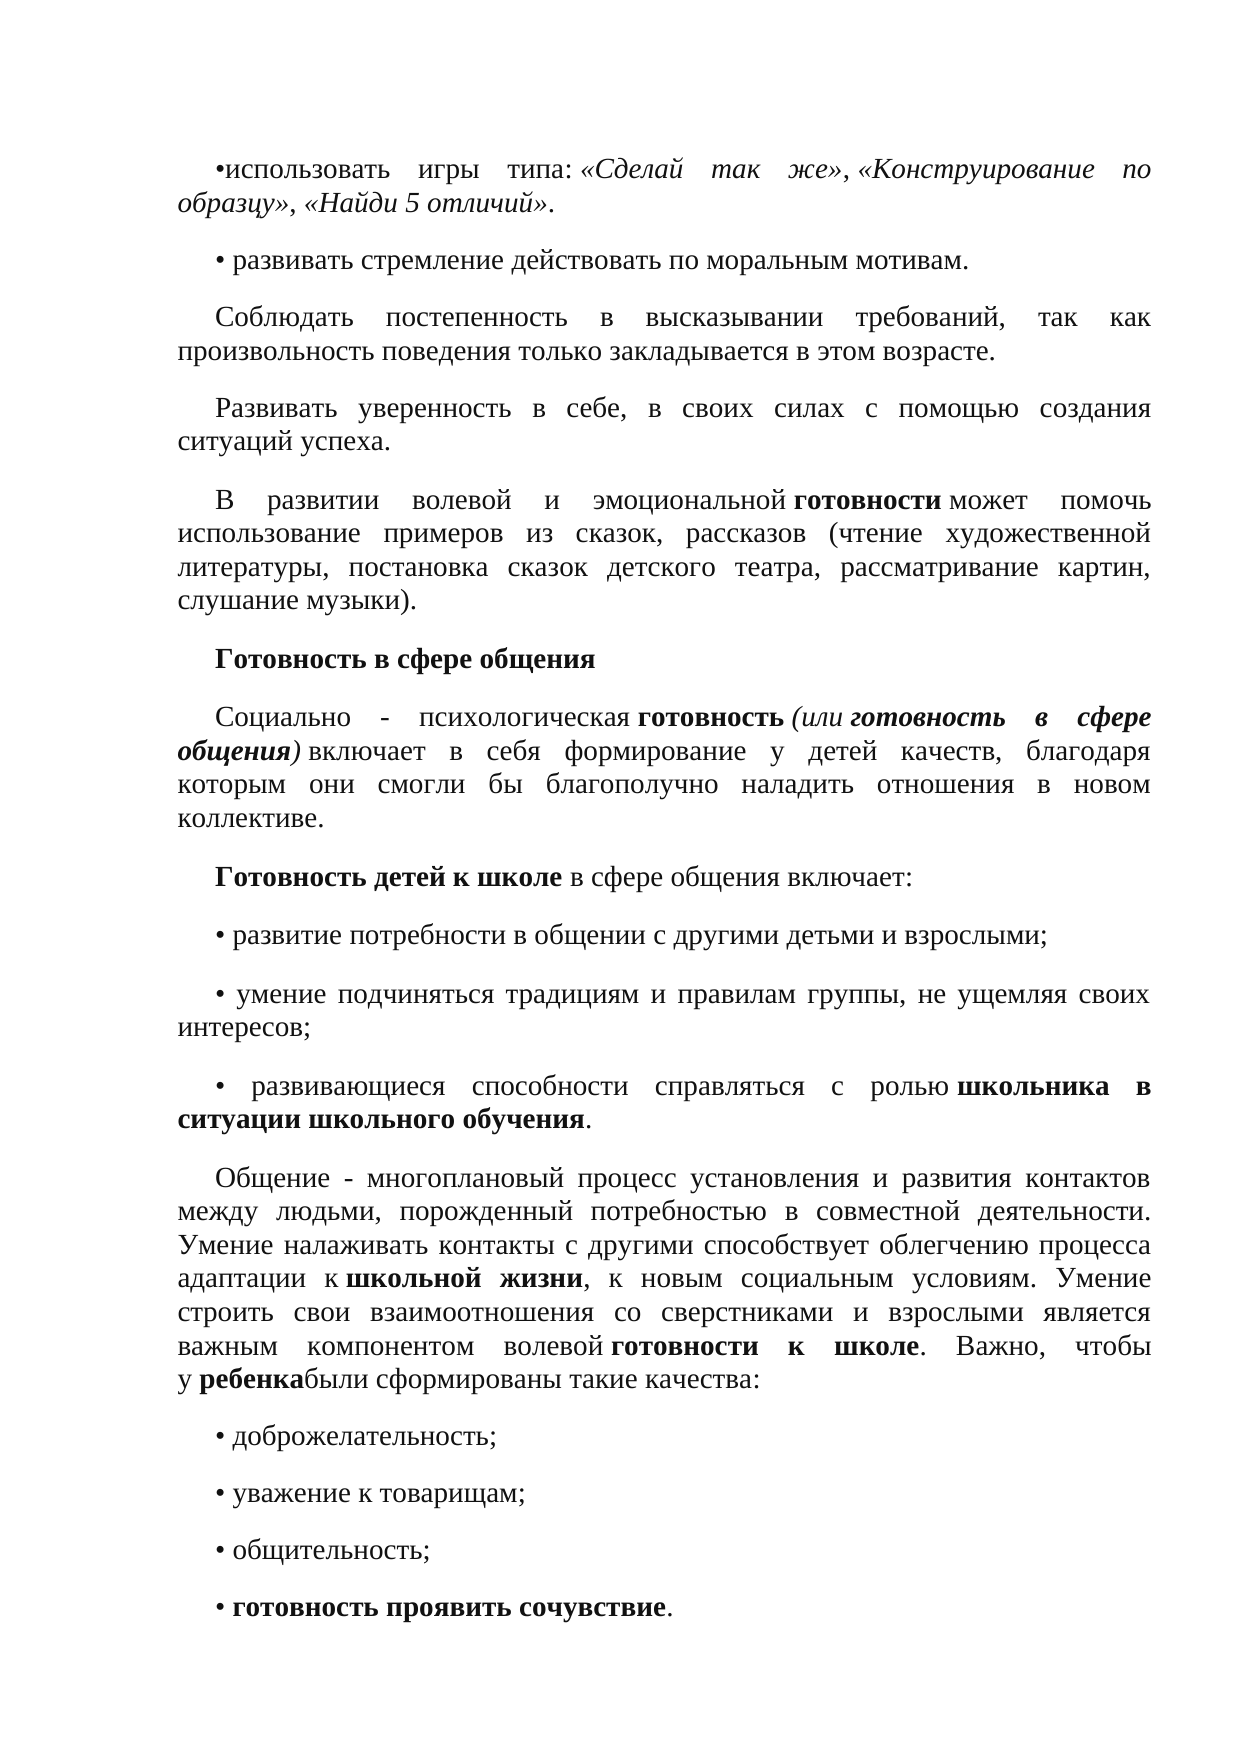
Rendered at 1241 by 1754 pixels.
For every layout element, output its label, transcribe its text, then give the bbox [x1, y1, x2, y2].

text • общительность; [177, 1532, 1152, 1566]
text • развивающиеся способности справляться с ролью школьника в ситуации школьного обучения. [177, 1068, 1152, 1135]
text • доброжелательность; [177, 1418, 1152, 1452]
text Соблюдать постепенность в высказывании требований, так как произвольность поведения только закладывается в этом возрасте. [177, 299, 1152, 366]
text Общение - многоплановый процесс установления и развития контактов между людьми, порожденный потребностью в совместной деятельности. Умение налаживать контакты с другими способствует облегчению процесса адаптации к школьной жизни, к новым социальным условиям. Умение строить свои взаимоотношения со сверстниками и взрослыми является важным компонентом волевой готовности к школе. Важно, чтобы у ребенкабыли сформированы такие качества: [177, 1160, 1152, 1395]
text • уважение к товарищам; [177, 1475, 1152, 1509]
text В развитии волевой и эмоциональной готовности может помочь использование примеров из сказок, рассказов (чтение художественной литературы, постановка сказок детского театра, рассматривание картин, слушание музыки). [177, 482, 1152, 616]
text Развивать уверенность в себе, в своих силах с помощью создания ситуаций успеха. [177, 390, 1152, 457]
text • развивать стремление действовать по моральным мотивам. [177, 242, 1152, 276]
text • развитие потребности в общении с другими детьми и взрослыми; [177, 917, 1152, 951]
text • готовность проявить сочувствие. [177, 1589, 1152, 1623]
text Социально - психологическая готовность (или готовность в сфере общения) включает в себя формирование у детей качеств, благодаря которым они смогли бы благополучно наладить отношения в новом коллективе. [177, 699, 1152, 834]
text Готовность детей к школе в сфере общения включает: [177, 859, 1152, 892]
text •использовать игры типа: «Сделай так же», «Конструирование по образцу», «Найди 5 отличий». [177, 152, 1152, 219]
text • умение подчиняться традициям и правилам группы, не ущемляя своих интересов; [177, 976, 1152, 1043]
text Готовность в сфере общения [177, 641, 1152, 674]
